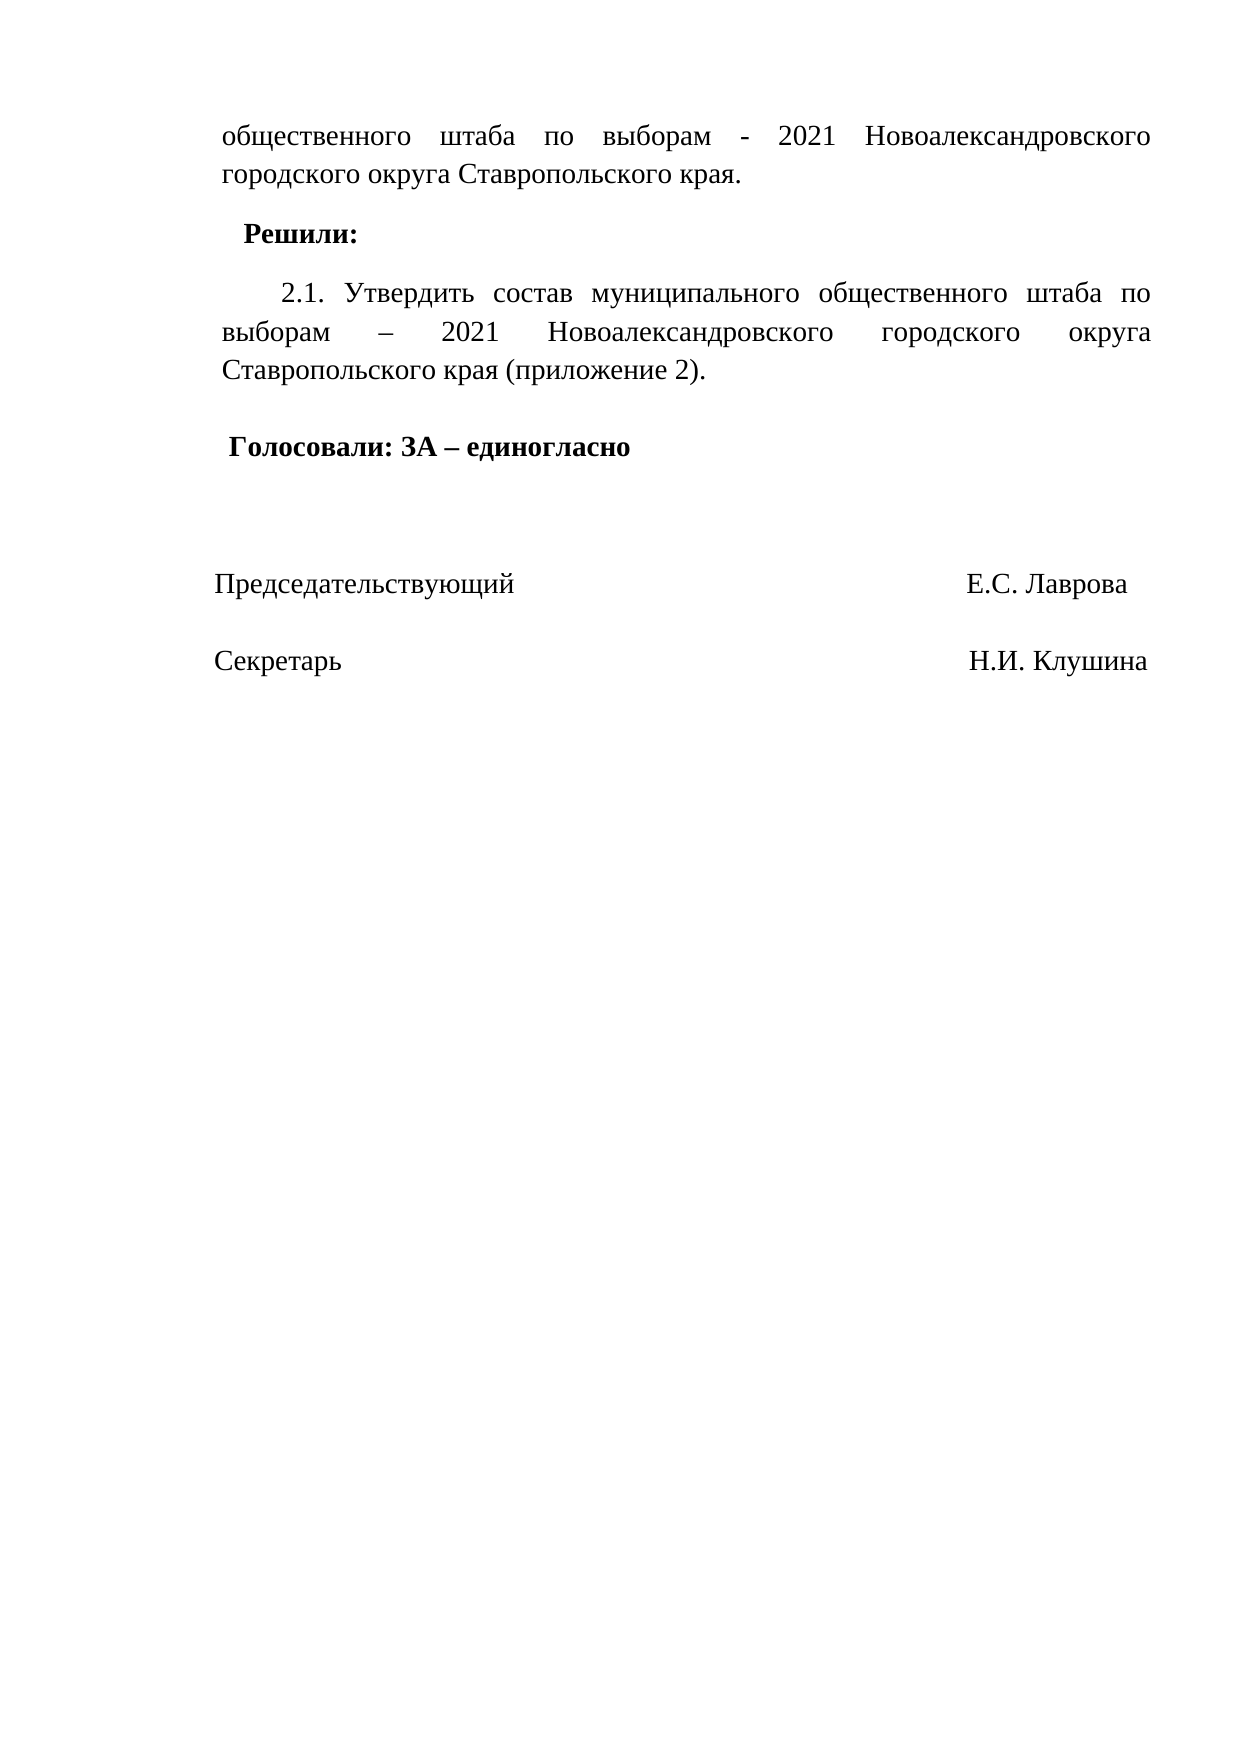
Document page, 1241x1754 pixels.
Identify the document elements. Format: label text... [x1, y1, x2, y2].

text Решили: [207, 216, 1152, 249]
text Председательствующий Е.С. Лаврова [207, 566, 1152, 599]
list 2.1. Утвердить состав муниципального общественного штаба по выборам – 2021 Новоалександровского городского округа Ставропольского края (приложение 2). [207, 275, 1152, 386]
list Голосовали: ЗА – единогласно [207, 429, 1152, 463]
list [222, 118, 1152, 190]
text Секретарь Н.И. Клушина [192, 643, 1152, 677]
